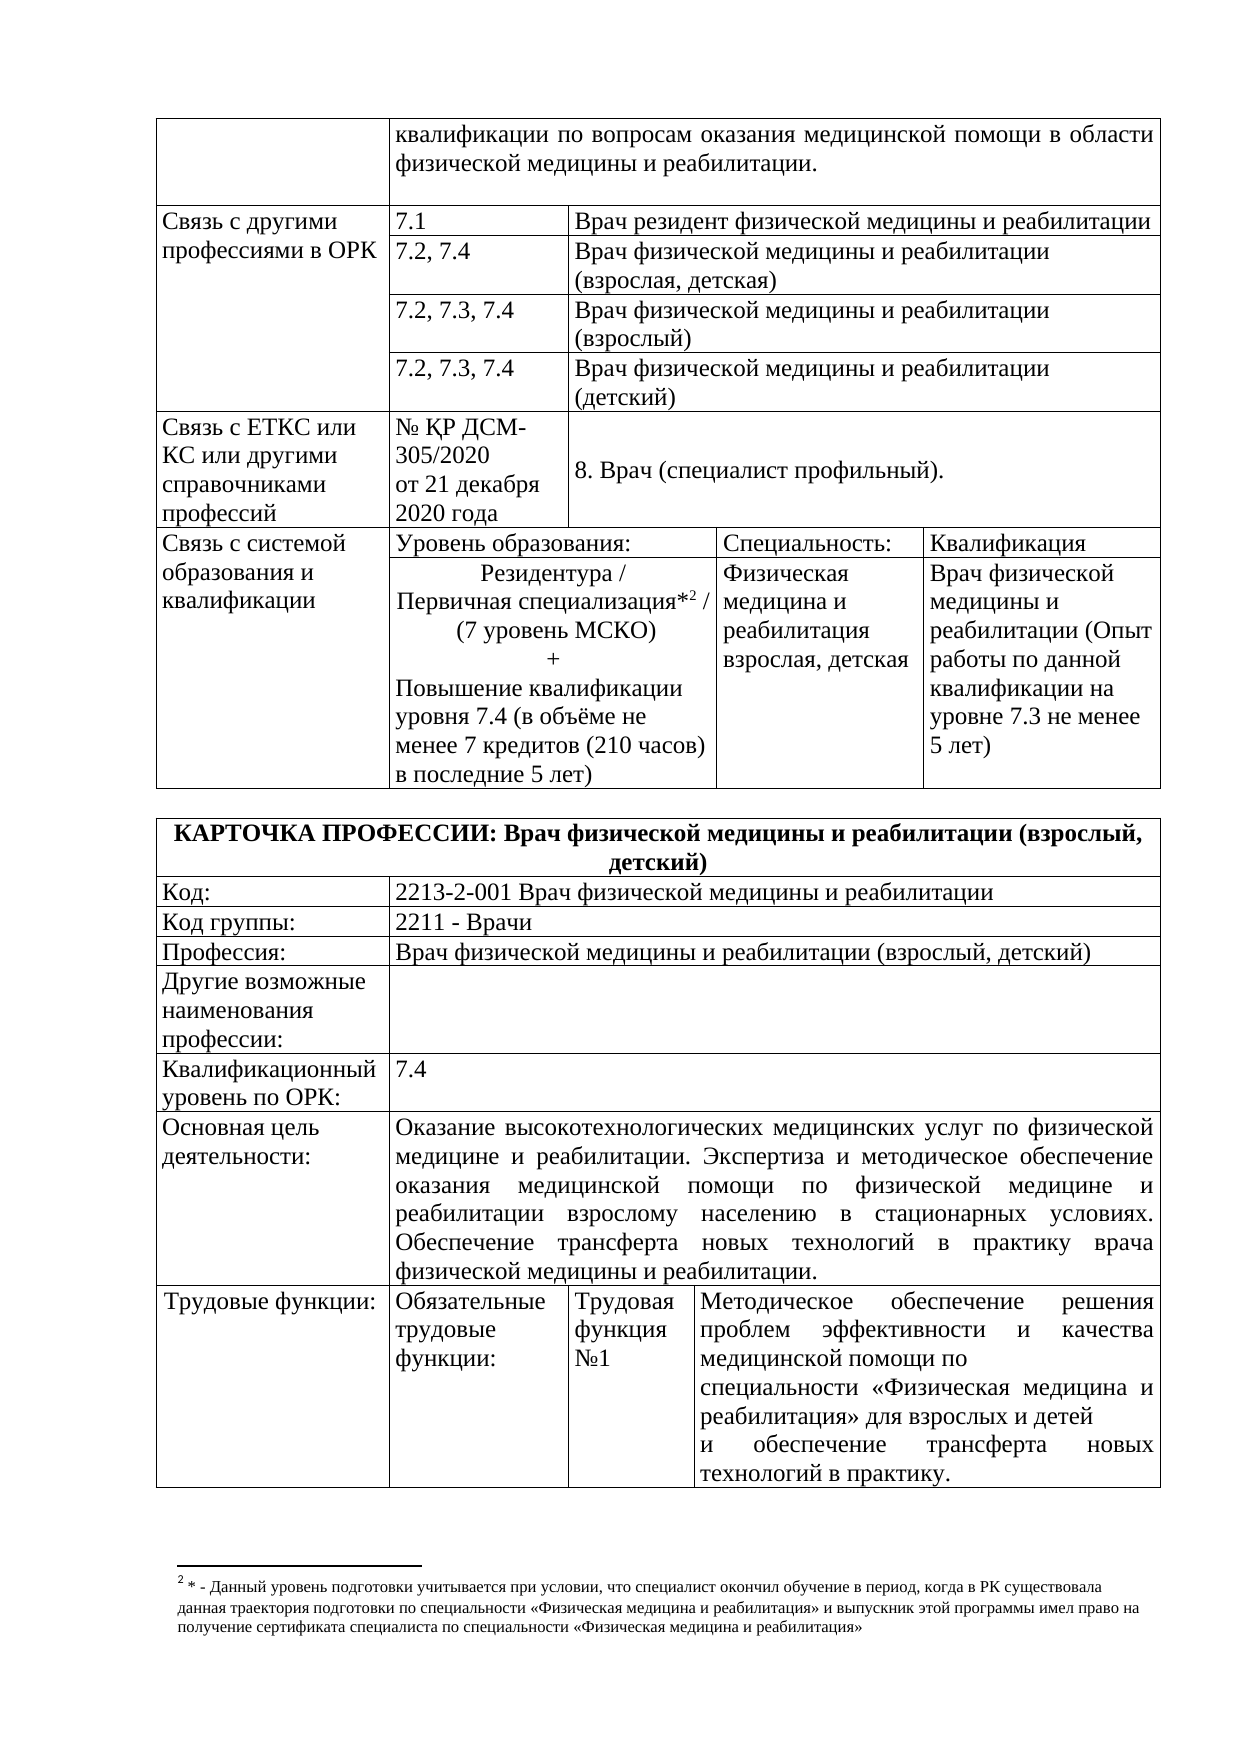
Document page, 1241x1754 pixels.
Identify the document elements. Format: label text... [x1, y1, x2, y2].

table_cell 7.2, 7.3, 7.4 [390, 353, 568, 411]
table_cell 7.1 [390, 206, 568, 235]
table_cell 7.2, 7.3, 7.4 [390, 295, 568, 352]
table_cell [157, 119, 389, 205]
table_cell Врач физической медицины и реабилитации (Опыт работы по данной квалификации на уровне 7.3 не менее 5 лет) [924, 558, 1160, 788]
table_cell Специальность: [717, 528, 923, 557]
table_cell Трудовая функция №1 [569, 1286, 694, 1487]
table_header КАРТОЧКА ПРОФЕССИИ: Врач физической медицины и реабилитации (взрослый, детский) [157, 819, 1160, 876]
table_cell Основная цель деятельности: [157, 1112, 389, 1285]
table_cell Врач физической медицины и реабилитации (взрослая, детская) [569, 236, 1160, 294]
table_cell Резидентура / Первичная специализация* / (7 уровень МСКО) + Повышение квалификации уровня 7.4 (в объёме не менее 7 кредитов (210 часов) в последние 5 лет) [390, 558, 716, 788]
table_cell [390, 119, 1160, 205]
table_cell Трудовые функции: [157, 1286, 389, 1487]
table_cell Методическое обеспечение решения проблем эффективности и качества медицинской помощи по специальности «Физическая медицина и реабилитация» для взрослых и детей и обеспечение трансферта новых технологий в практику. [695, 1286, 1160, 1487]
table_cell Код группы: [157, 907, 389, 936]
table_cell Уровень образования: [390, 528, 716, 557]
table_cell Связь с системой образования и квалификации [157, 528, 389, 788]
table_cell Врач физической медицины и реабилитации (детский) [569, 353, 1160, 411]
table_cell 2211 - Врачи [390, 907, 1160, 936]
table_cell 2213-2-001 Врач физической медицины и реабилитации [390, 877, 1160, 906]
table_cell [390, 966, 1160, 1053]
table_cell Связь с другими профессиями в ОРК [157, 206, 389, 411]
table_cell Другие возможные наименования профессии: [157, 966, 389, 1053]
table_cell Связь с ЕТКС или КС или другими справочниками профессий [157, 412, 389, 527]
table_cell Профессия: [157, 937, 389, 965]
table_cell 8. Врач (специалист профильный). [569, 412, 1160, 527]
table_cell Квалификационный уровень по ОРК: [157, 1054, 389, 1111]
table_cell Физическая медицина и реабилитация взрослая, детская [717, 558, 923, 788]
table_cell Обязательные трудовые функции: [390, 1286, 568, 1487]
table_cell № ҚР ДСМ-305/2020 от 21 декабря 2020 года [390, 412, 568, 527]
table_cell Квалификация [924, 528, 1160, 557]
table_cell Врач резидент физической медицины и реабилитации [569, 206, 1160, 235]
table_cell 7.4 [390, 1054, 1160, 1111]
table_cell Врач физической медицины и реабилитации (взрослый, детский) [390, 937, 1160, 965]
table_cell 7.2, 7.4 [390, 236, 568, 294]
table_cell Врач физической медицины и реабилитации (взрослый) [569, 295, 1160, 352]
table_cell Оказание высокотехнологических медицинских услуг по физической медицине и реабилитации. Экспертиза и методическое обеспечение оказания медицинской помощи по физической медицине и реабилитации взрослому населению в стационарных условиях. Обеспечение трансферта новых технологий в практику врача физической медицины и реабилитации. [390, 1112, 1160, 1285]
table_cell Код: [157, 877, 389, 906]
